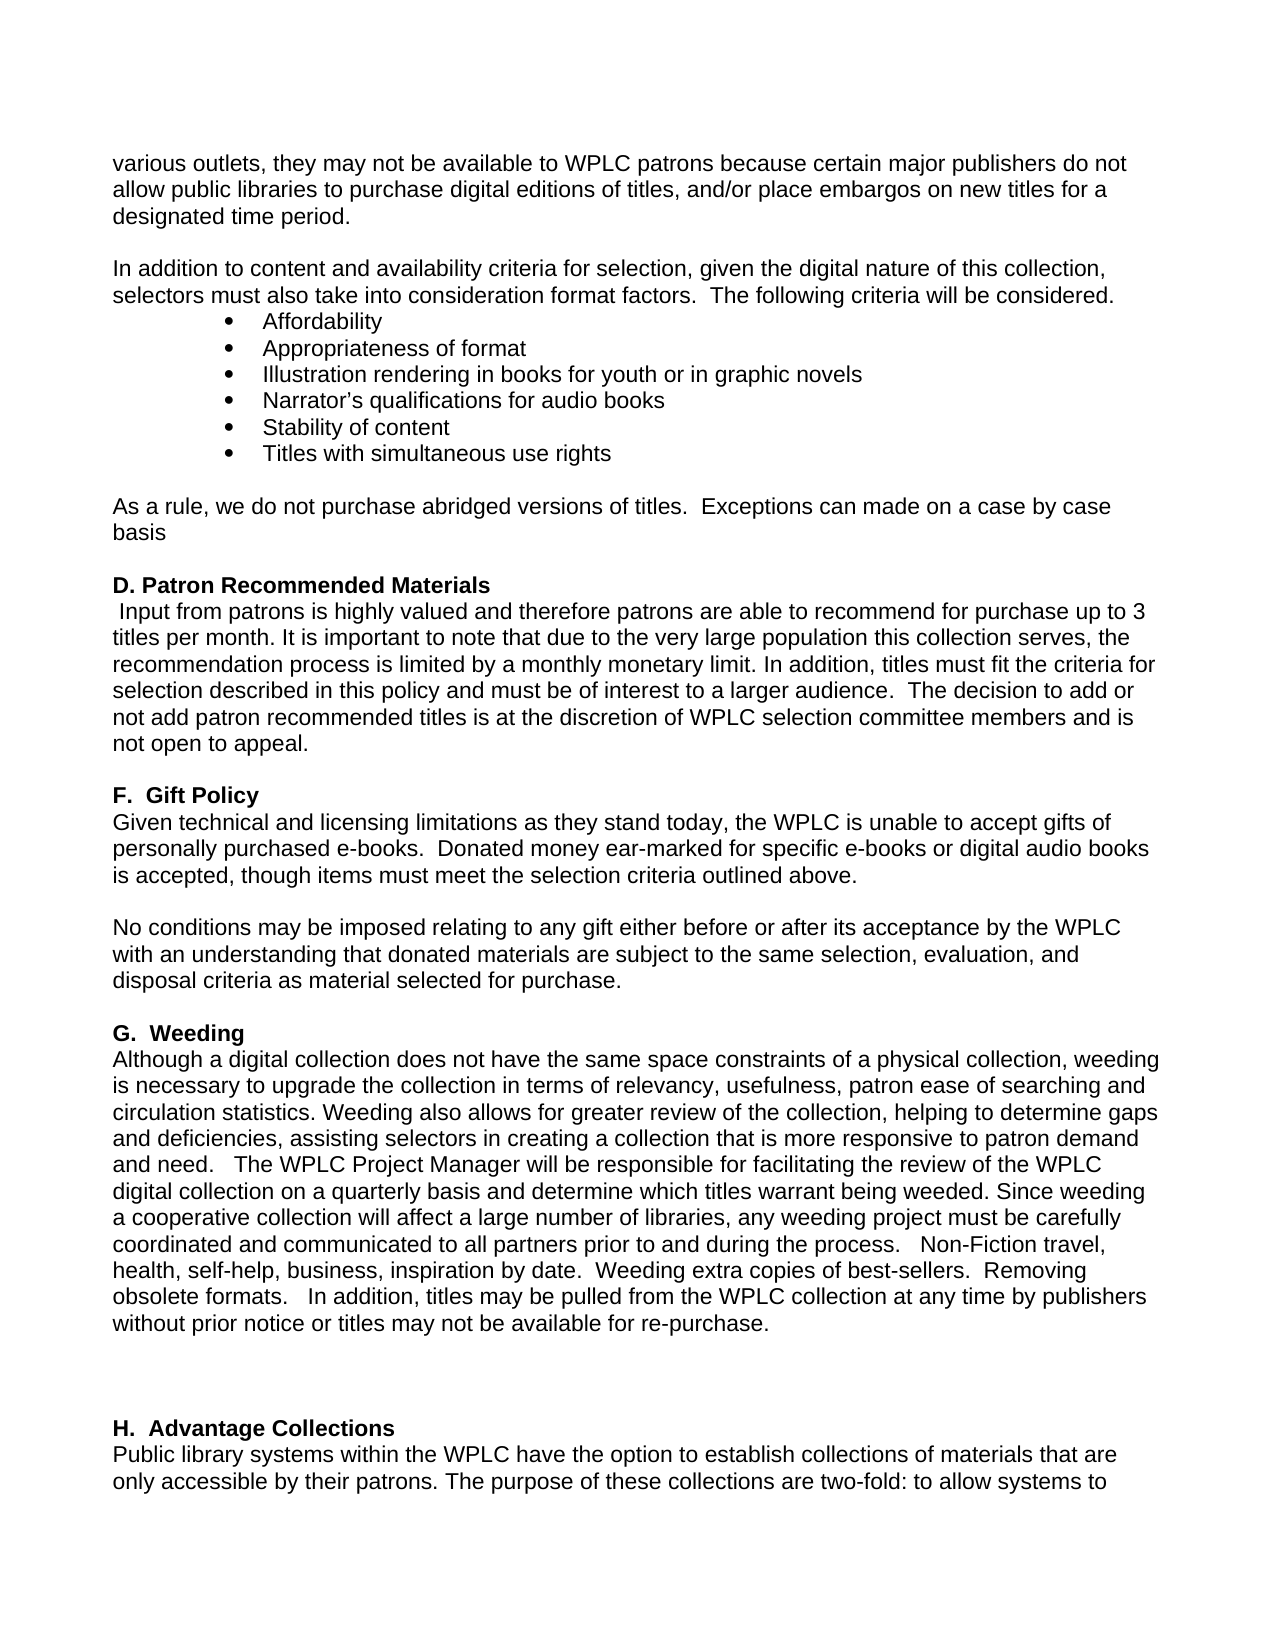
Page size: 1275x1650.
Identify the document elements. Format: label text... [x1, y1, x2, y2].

list Affordability [225, 308, 1162, 334]
list G. Weeding [112, 1020, 1162, 1046]
text D. Patron Recommended Materials [112, 572, 1162, 598]
list No conditions may be imposed relating to any gift either before or after its acceptance by the WPLC with an understanding that donated materials are subject to the same selection, evaluation, and disposal criteria as material selected for purchase. [112, 914, 1162, 993]
list F. Gift Policy [112, 782, 1162, 809]
list Narrator’s qualifications for audio books [225, 387, 1162, 413]
list Appropriateness of format [225, 334, 1162, 361]
text Although a digital collection does not have the same space constraints of a physical collection, weeding is necessary to upgrade the collection in terms of relevancy, usefulness, patron ease of searching and circulation statistics. Weeding also allows for greater review of the collection, helping to determine gaps and deficiencies, assisting selectors in creating a collection that is more responsive to patron demand and need. The WPLC Project Manager will be responsible for facilitating the review of the WPLC digital collection on a quarterly basis and determine which titles warrant being weeded. Since weeding a cooperative collection will affect a large number of libraries, any weeding project must be carefully coordinated and communicated to all partners prior to and during the process. Non-Fiction travel, health, self-help, business, inspiration by date. Weeding extra copies of best-sellers. Removing obsolete formats. In addition, titles may be pulled from the WPLC collection at any time by publishers without prior notice or titles may not be available for re-purchase. [112, 1046, 1162, 1336]
list H. Advantage Collections [112, 1415, 1162, 1441]
list Titles with simultaneous use rights [225, 440, 1162, 466]
list Stability of content [225, 413, 1162, 440]
list Given technical and licensing limitations as they stand today, the WPLC is unable to accept gifts of personally purchased e-books. Donated money ear-marked for specific e-books or digital audio books is accepted, though items must meet the selection criteria outlined above. [112, 809, 1162, 888]
list Illustration rendering in books for youth or in graphic novels [225, 361, 1162, 387]
text Input from patrons is highly valued and therefore patrons are able to recommend for purchase up to 3 titles per month. It is important to note that due to the very large population this collection serves, the recommendation process is limited by a monthly monetary limit. In addition, titles must fit the criteria for selection described in this policy and must be of interest to a larger audience. The decision to add or not add patron recommended titles is at the discretion of WPLC selection committee members and is not open to appeal. [112, 598, 1162, 756]
text As a rule, we do not purchase abridged versions of titles. Exceptions can made on a case by case basis [112, 493, 1162, 545]
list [112, 1441, 1162, 1494]
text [112, 150, 1162, 229]
text In addition to content and availability criteria for selection, given the digital nature of this collection, selectors must also take into consideration format factors. The following criteria will be considered. [112, 255, 1162, 308]
